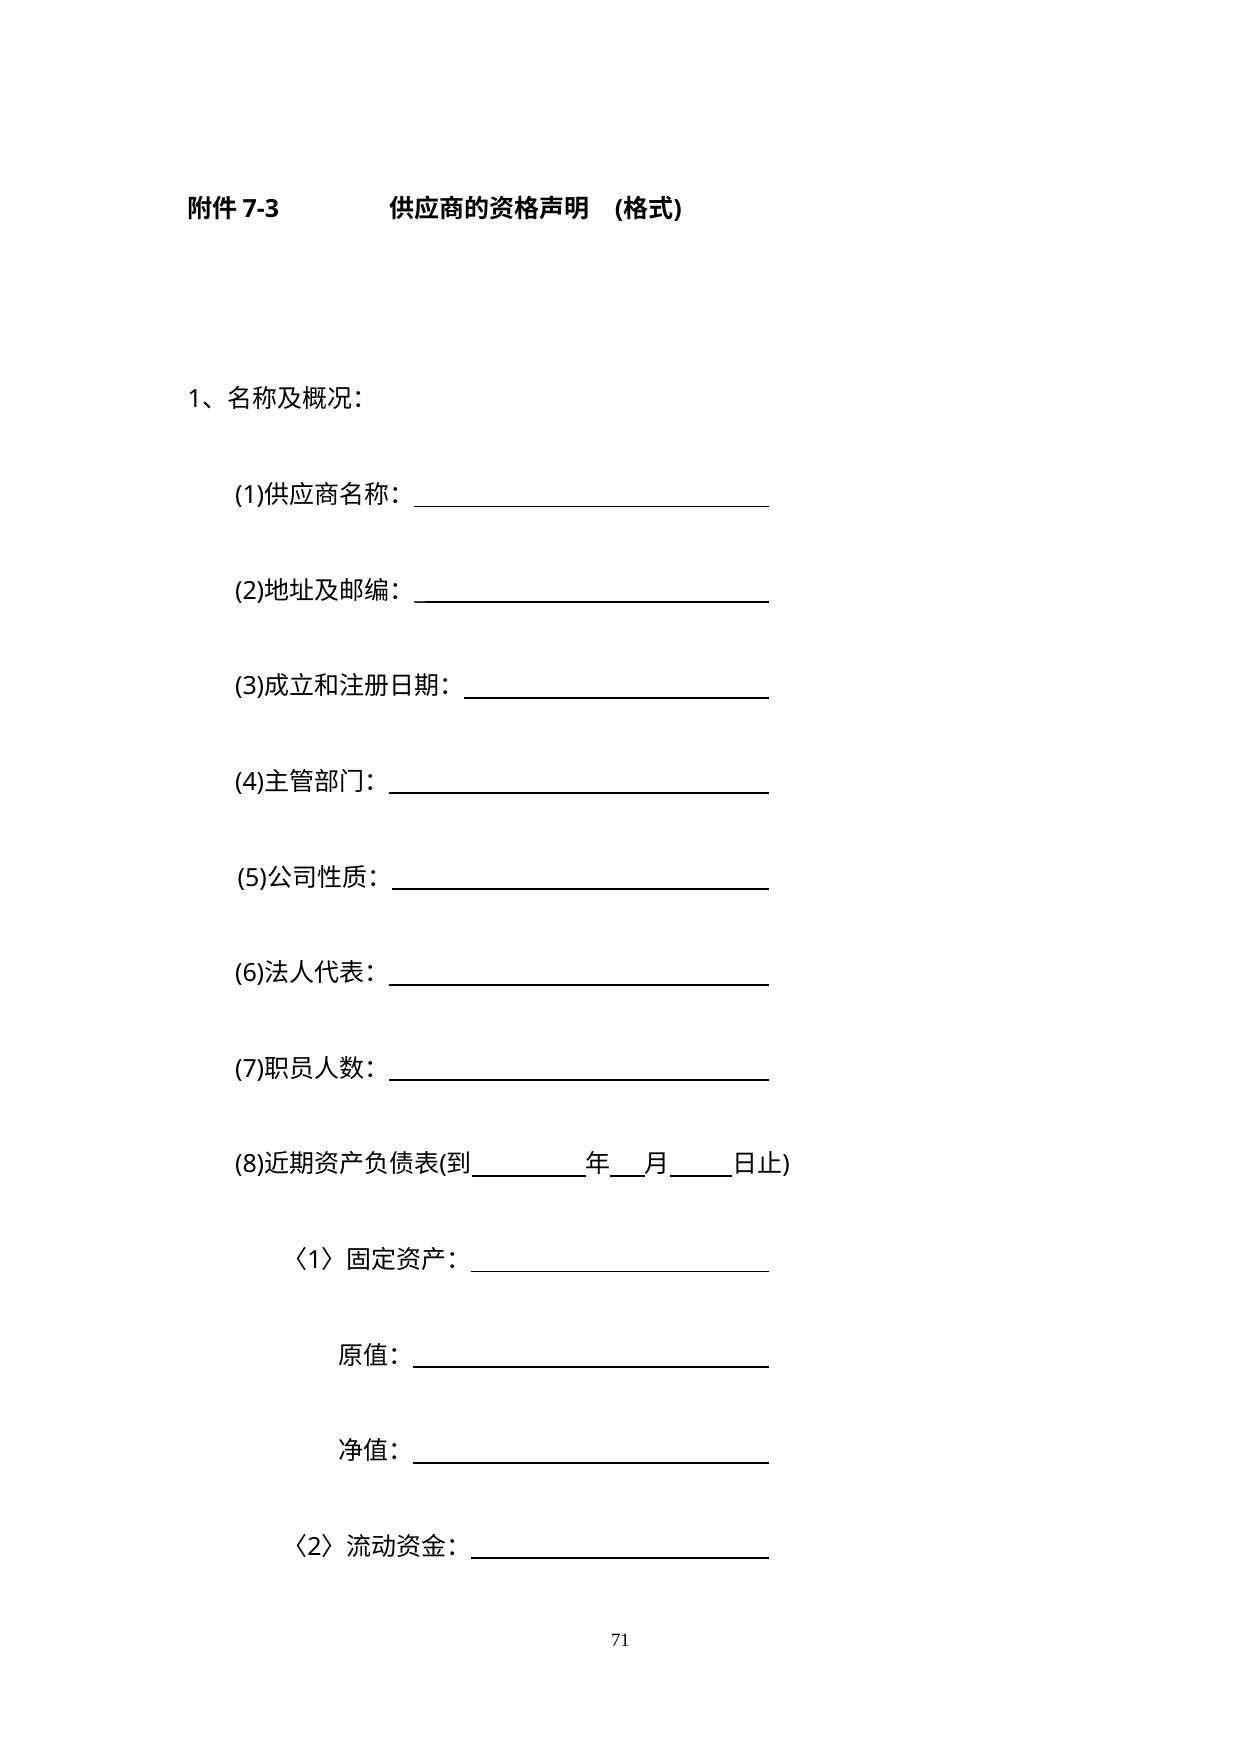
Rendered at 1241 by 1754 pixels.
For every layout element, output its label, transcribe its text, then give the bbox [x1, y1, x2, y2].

text 〈2〉流动资金： [235, 1512, 1053, 1577]
text (4)主管部门： [187, 747, 1053, 812]
text (8)近期资产负债表(到 年 月 日止) [187, 1129, 1053, 1194]
text 1、名称及概况： [187, 364, 1053, 429]
text 〈1〉固定资产： [235, 1225, 1053, 1290]
text (5)公司性质： [187, 843, 1053, 908]
text 净值： [235, 1416, 1053, 1481]
text (7)职员人数： [187, 1034, 1053, 1099]
text (6)法人代表： [187, 938, 1053, 1003]
text (3)成立和注册日期： [187, 651, 1053, 716]
text 附件7-3 供应商的资格声明 (格式) [187, 174, 1053, 239]
text (1)供应商名称： [187, 460, 1053, 525]
text (2)地址及邮编：_ [187, 556, 1053, 621]
text 原值： [235, 1321, 1053, 1386]
